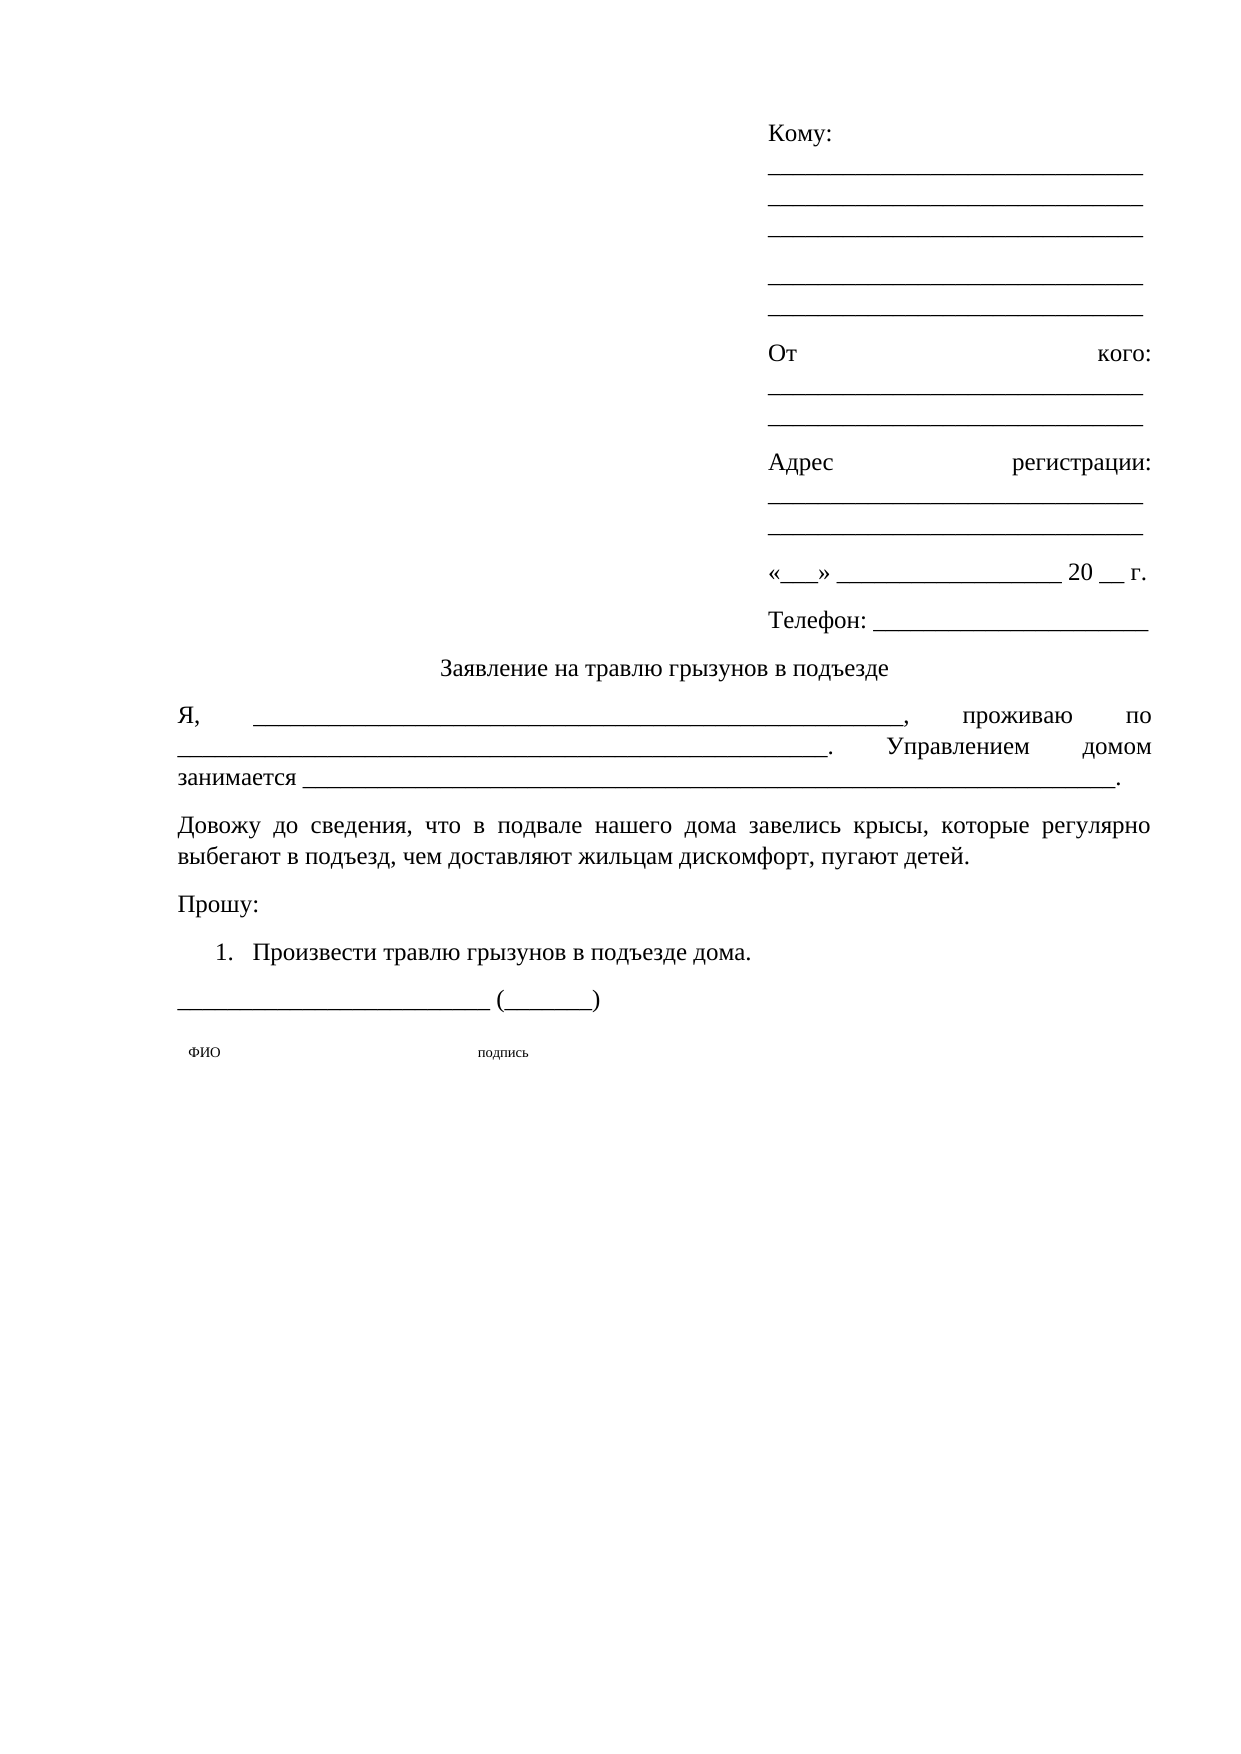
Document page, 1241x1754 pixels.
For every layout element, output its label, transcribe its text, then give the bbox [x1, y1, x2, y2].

text «___» __________________ 20 __ г. [768, 557, 1152, 586]
text Прошу: [177, 889, 1152, 918]
text ____________________________________________________________ [768, 259, 1152, 319]
text Кому: __________________________________________________________________________________________ [768, 118, 1152, 240]
text ФИО подпись [177, 1032, 1152, 1061]
text От кого: ____________________________________________________________ [768, 338, 1152, 428]
list Произвести травлю грызунов в подъезде дома. [215, 937, 1152, 965]
text Довожу до сведения, что в подвале нашего дома завелись крысы, которые регулярно выбегают в подъезд, чем доставляют жильцам дискомфорт, пугают детей. [177, 810, 1152, 870]
text Телефон: ______________________ [768, 605, 1152, 634]
text Я, ____________________________________________________, проживаю по ____________________________________________________. Управлением домом занимается _________________________________________________________________. [177, 700, 1152, 791]
text Адрес регистрации: ____________________________________________________________ [768, 447, 1152, 538]
text Заявление на травлю грызунов в подъезде [177, 653, 1152, 681]
text _________________________ (_______) [177, 984, 1152, 1013]
